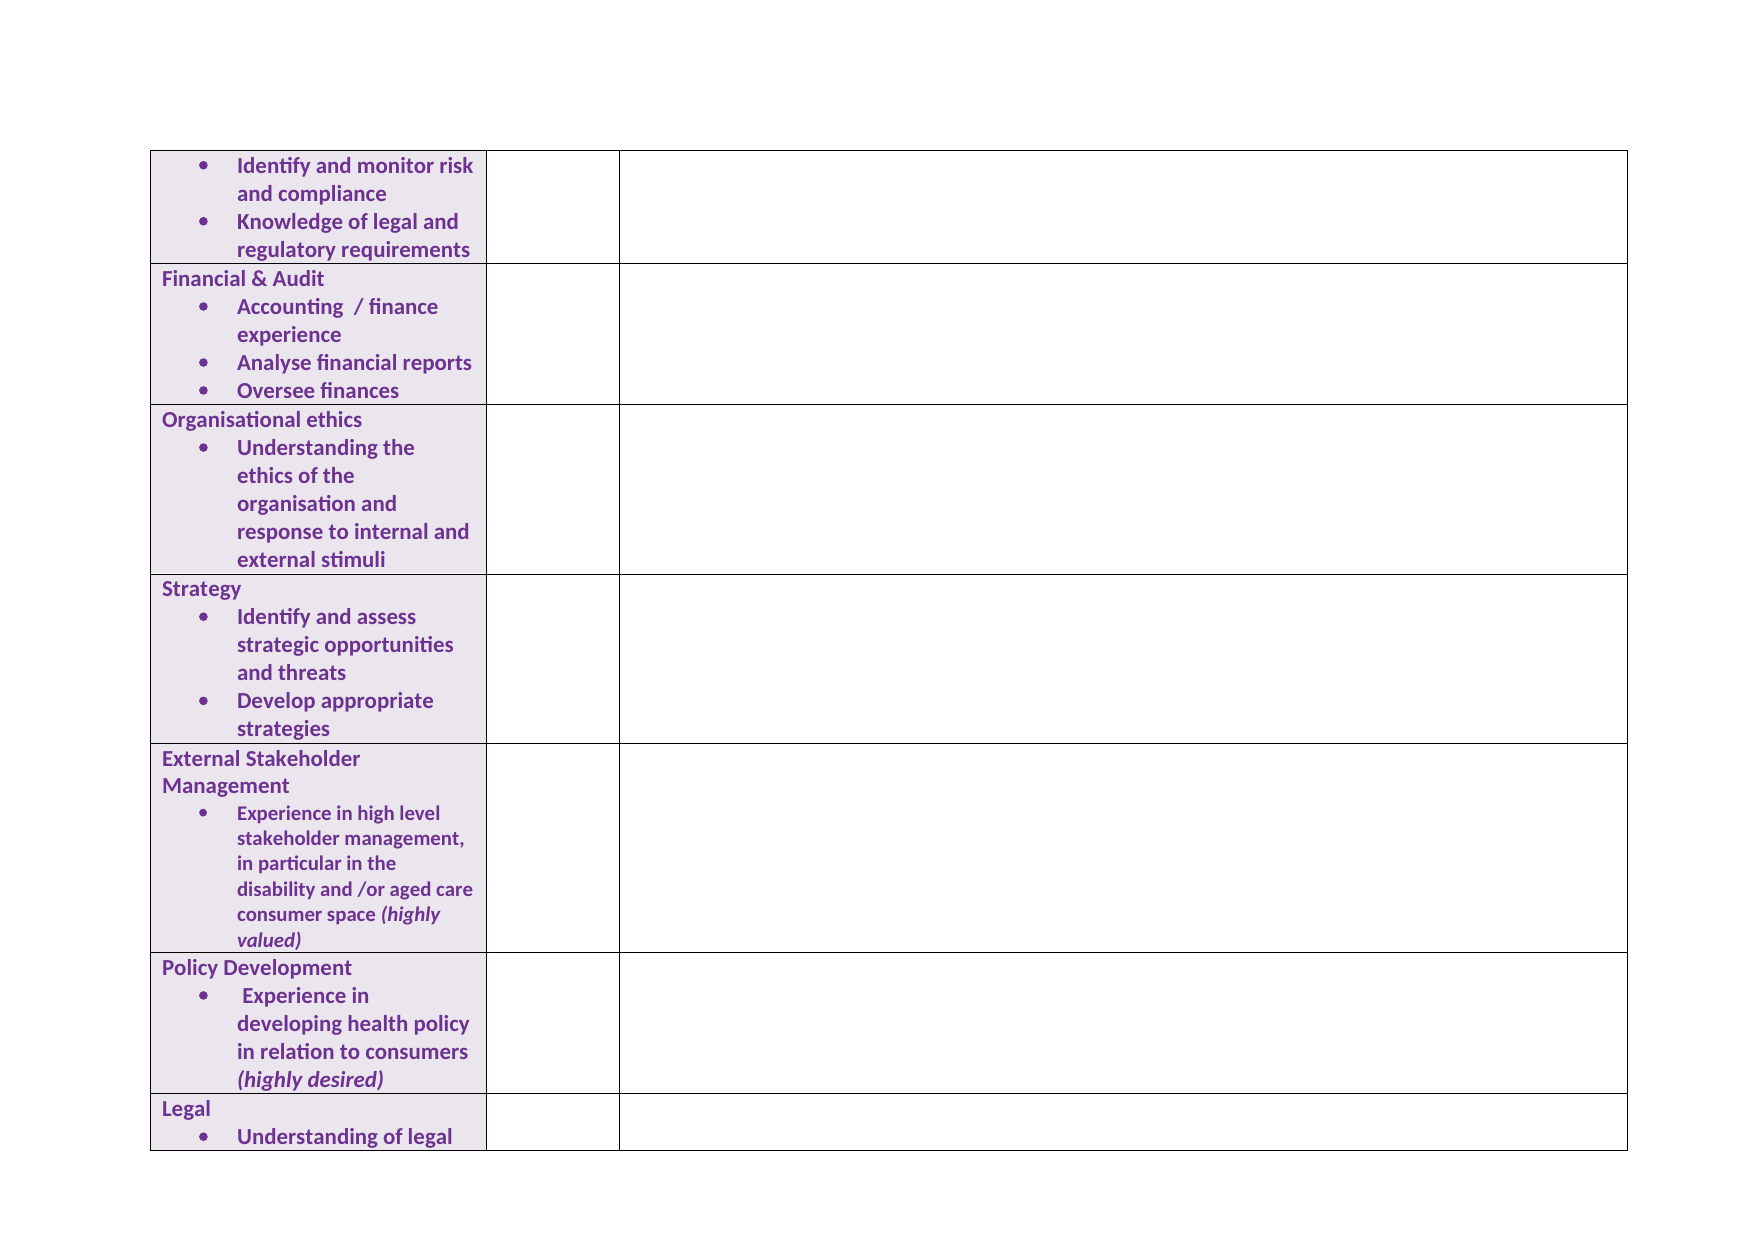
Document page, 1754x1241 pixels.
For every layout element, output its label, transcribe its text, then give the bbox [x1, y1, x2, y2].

table_cell Organisational ethics Understanding the ethics of the organisation and response to internal and external stimuli [151, 405, 486, 573]
table_cell [487, 953, 619, 1093]
table_cell [487, 1094, 619, 1150]
table_cell [487, 264, 619, 404]
table_cell [620, 151, 1627, 263]
table_cell [487, 575, 619, 743]
table_cell [487, 405, 619, 573]
table_cell [620, 405, 1627, 573]
table_cell [620, 744, 1627, 952]
table_cell [620, 1094, 1627, 1150]
table_cell [620, 953, 1627, 1093]
table_cell [487, 744, 619, 952]
table_cell [487, 151, 619, 263]
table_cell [151, 1094, 486, 1150]
table_cell Policy Development Experience in developing health policy in relation to consumers (highly desired) [151, 953, 486, 1093]
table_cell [151, 151, 486, 263]
table_cell External Stakeholder Management Experience in high level stakeholder management, in particular in the disability and /or aged care consumer space (highly valued) [151, 744, 486, 952]
table_cell Strategy Identify and assess strategic opportunities and threats Develop appropriate strategies [151, 575, 486, 743]
table_cell [620, 264, 1627, 404]
table_cell [620, 575, 1627, 743]
table_cell Financial & Audit Accounting / finance experience Analyse financial reports Oversee finances [151, 264, 486, 404]
